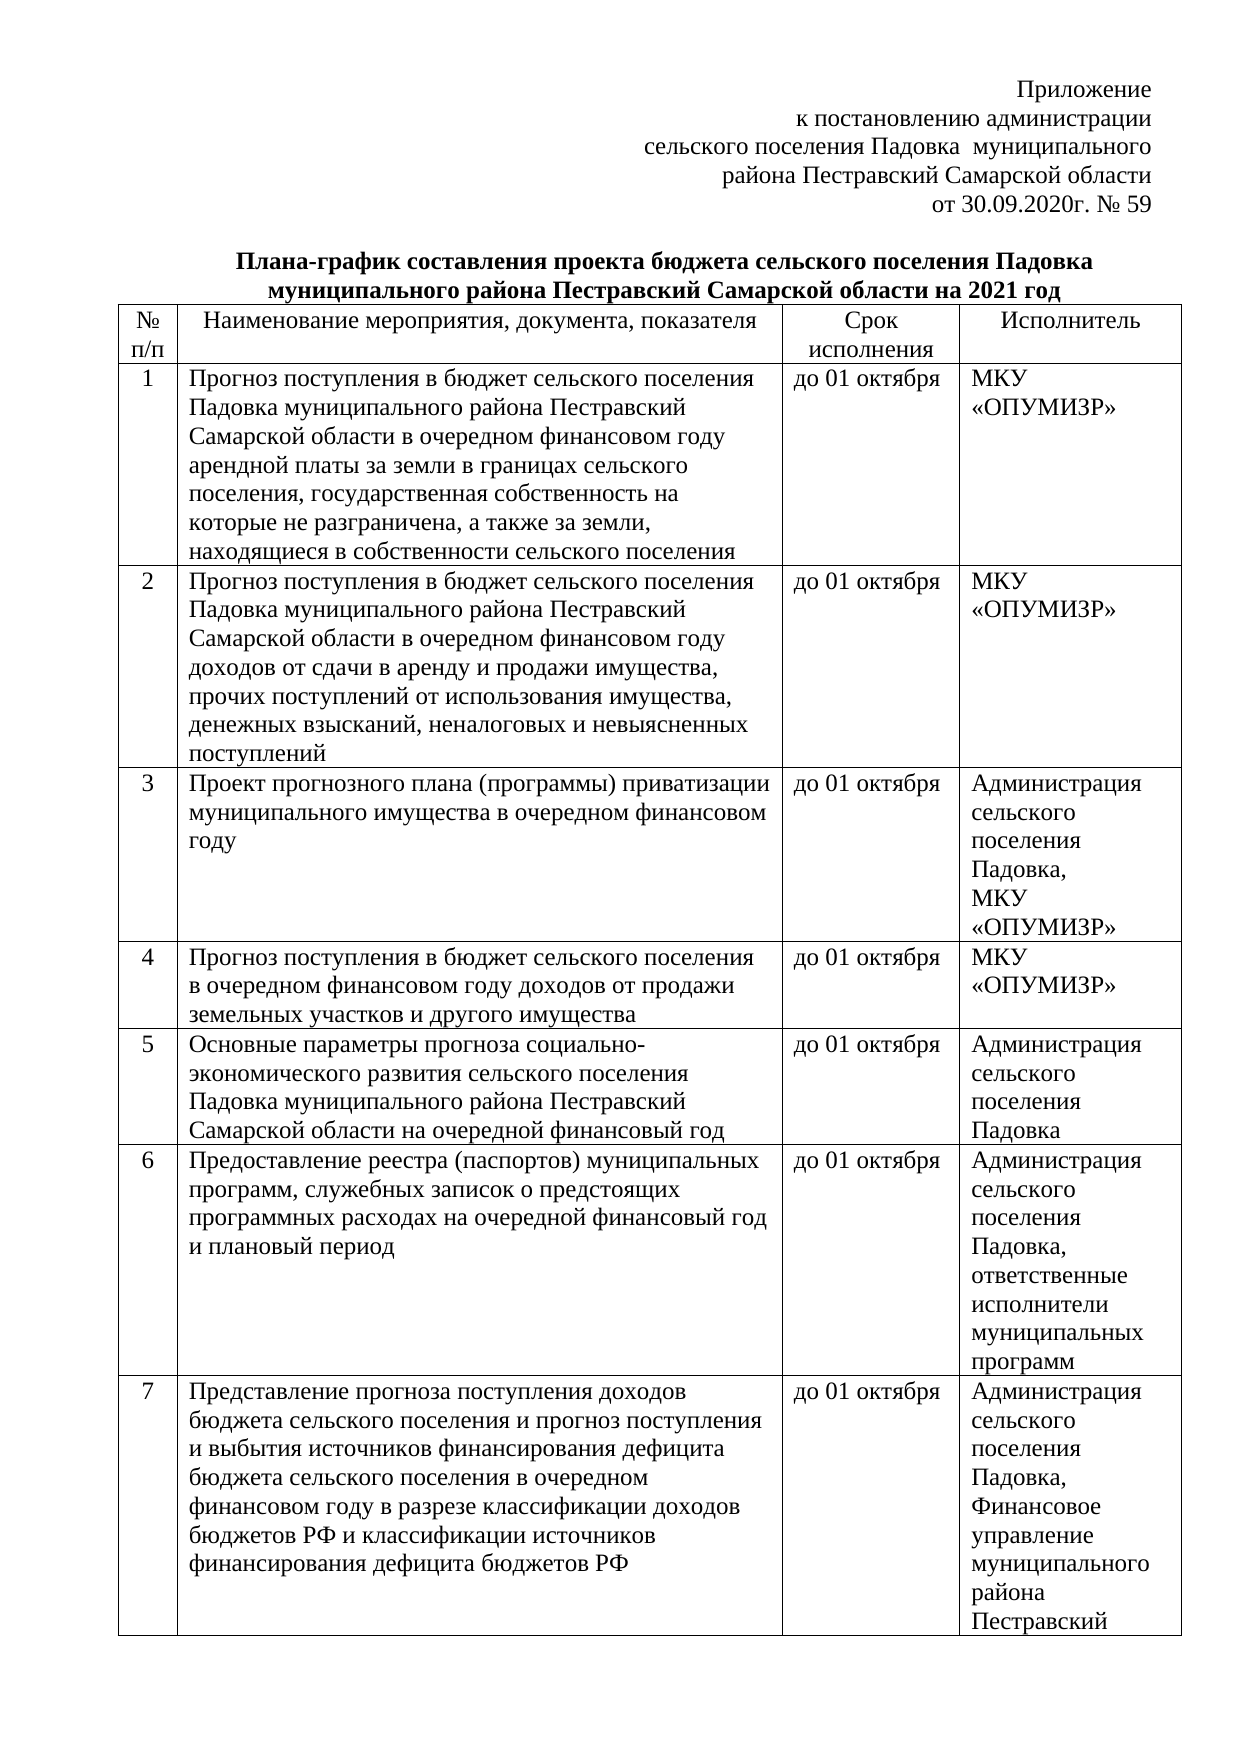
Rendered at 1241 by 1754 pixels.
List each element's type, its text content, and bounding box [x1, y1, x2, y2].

table_cell Проект прогнозного плана (программы) приватизации муниципального имущества в очередном финансовом году [178, 768, 782, 941]
table_header № п/п [119, 305, 177, 362]
table_cell Прогноз поступления в бюджет сельского поселения Падовка муниципального района Пестравский Самарской области в очередном финансовом году доходов от сдачи в аренду и продажи имущества, прочих поступлений от использования имущества, денежных взысканий, неналоговых и невыясненных поступлений [178, 566, 782, 767]
table_cell Прогноз поступления в бюджет сельского поселения Падовка муниципального района Пестравский Самарской области в очередном финансовом году арендной платы за земли в границах сельского поселения, государственная собственность на которые не разграничена, а также за земли, находящиеся в собственности сельского поселения [178, 364, 782, 565]
table_cell Предоставление реестра (паспортов) муниципальных программ, служебных записок о предстоящих программных расходах на очередной финансовый год и плановый период [178, 1145, 782, 1375]
table_header Наименование мероприятия, документа, показателя [178, 305, 782, 362]
table_cell Администрация сельского поселения Падовка, Финансовое управление муниципального района Пестравский [960, 1376, 1181, 1635]
table_cell до 01 октября [783, 566, 959, 767]
table_cell МКУ «ОПУМИЗР» [960, 364, 1181, 565]
table_cell 1 [119, 364, 177, 565]
table_header Исполнитель [960, 305, 1181, 362]
table_cell МКУ «ОПУМИЗР» [960, 566, 1181, 767]
table_cell 2 [119, 566, 177, 767]
table_cell 7 [119, 1376, 177, 1635]
table_cell Представление прогноза поступления доходов бюджета сельского поселения и прогноз поступления и выбытия источников финансирования дефицита бюджета сельского поселения в очередном финансовом году в разрезе классификации доходов бюджетов РФ и классификации источников финансирования дефицита бюджетов РФ [178, 1376, 782, 1635]
table_cell до 01 октября [783, 1145, 959, 1375]
text от 30.09.2020г. № 59 [177, 189, 1152, 218]
table_cell Прогноз поступления в бюджет сельского поселения в очередном финансовом году доходов от продажи земельных участков и другого имущества [178, 942, 782, 1028]
text сельского поселения Падовка муниципального [177, 131, 1152, 160]
table_cell до 01 октября [783, 364, 959, 565]
table_cell Администрация сельского поселения Падовка, ответственные исполнители муниципальных программ [960, 1145, 1181, 1375]
text Плана-график составления проекта бюджета сельского поселения Падовка муниципального района Пестравский Самарской области на 2021 год [177, 246, 1152, 304]
table_cell МКУ «ОПУМИЗР» [960, 942, 1181, 1028]
table_cell 3 [119, 768, 177, 941]
table_header Срок исполнения [783, 305, 959, 362]
table_cell Основные параметры прогноза социально-экономического развития сельского поселения Падовка муниципального района Пестравский Самарской области на очередной финансовый год [178, 1029, 782, 1144]
table_cell до 01 октября [783, 942, 959, 1028]
text района Пестравский Самарской области [177, 160, 1152, 189]
table_cell до 01 октября [783, 1029, 959, 1144]
table_cell до 01 октября [783, 1376, 959, 1635]
table_cell Администрация сельского поселения Падовка, МКУ «ОПУМИЗР» [960, 768, 1181, 941]
text к постановлению администрации [177, 103, 1152, 131]
table_cell до 01 октября [783, 768, 959, 941]
text Приложение [177, 74, 1152, 103]
table_cell 5 [119, 1029, 177, 1144]
table_cell 4 [119, 942, 177, 1028]
table_cell 6 [119, 1145, 177, 1375]
table_cell Администрация сельского поселения Падовка [960, 1029, 1181, 1144]
